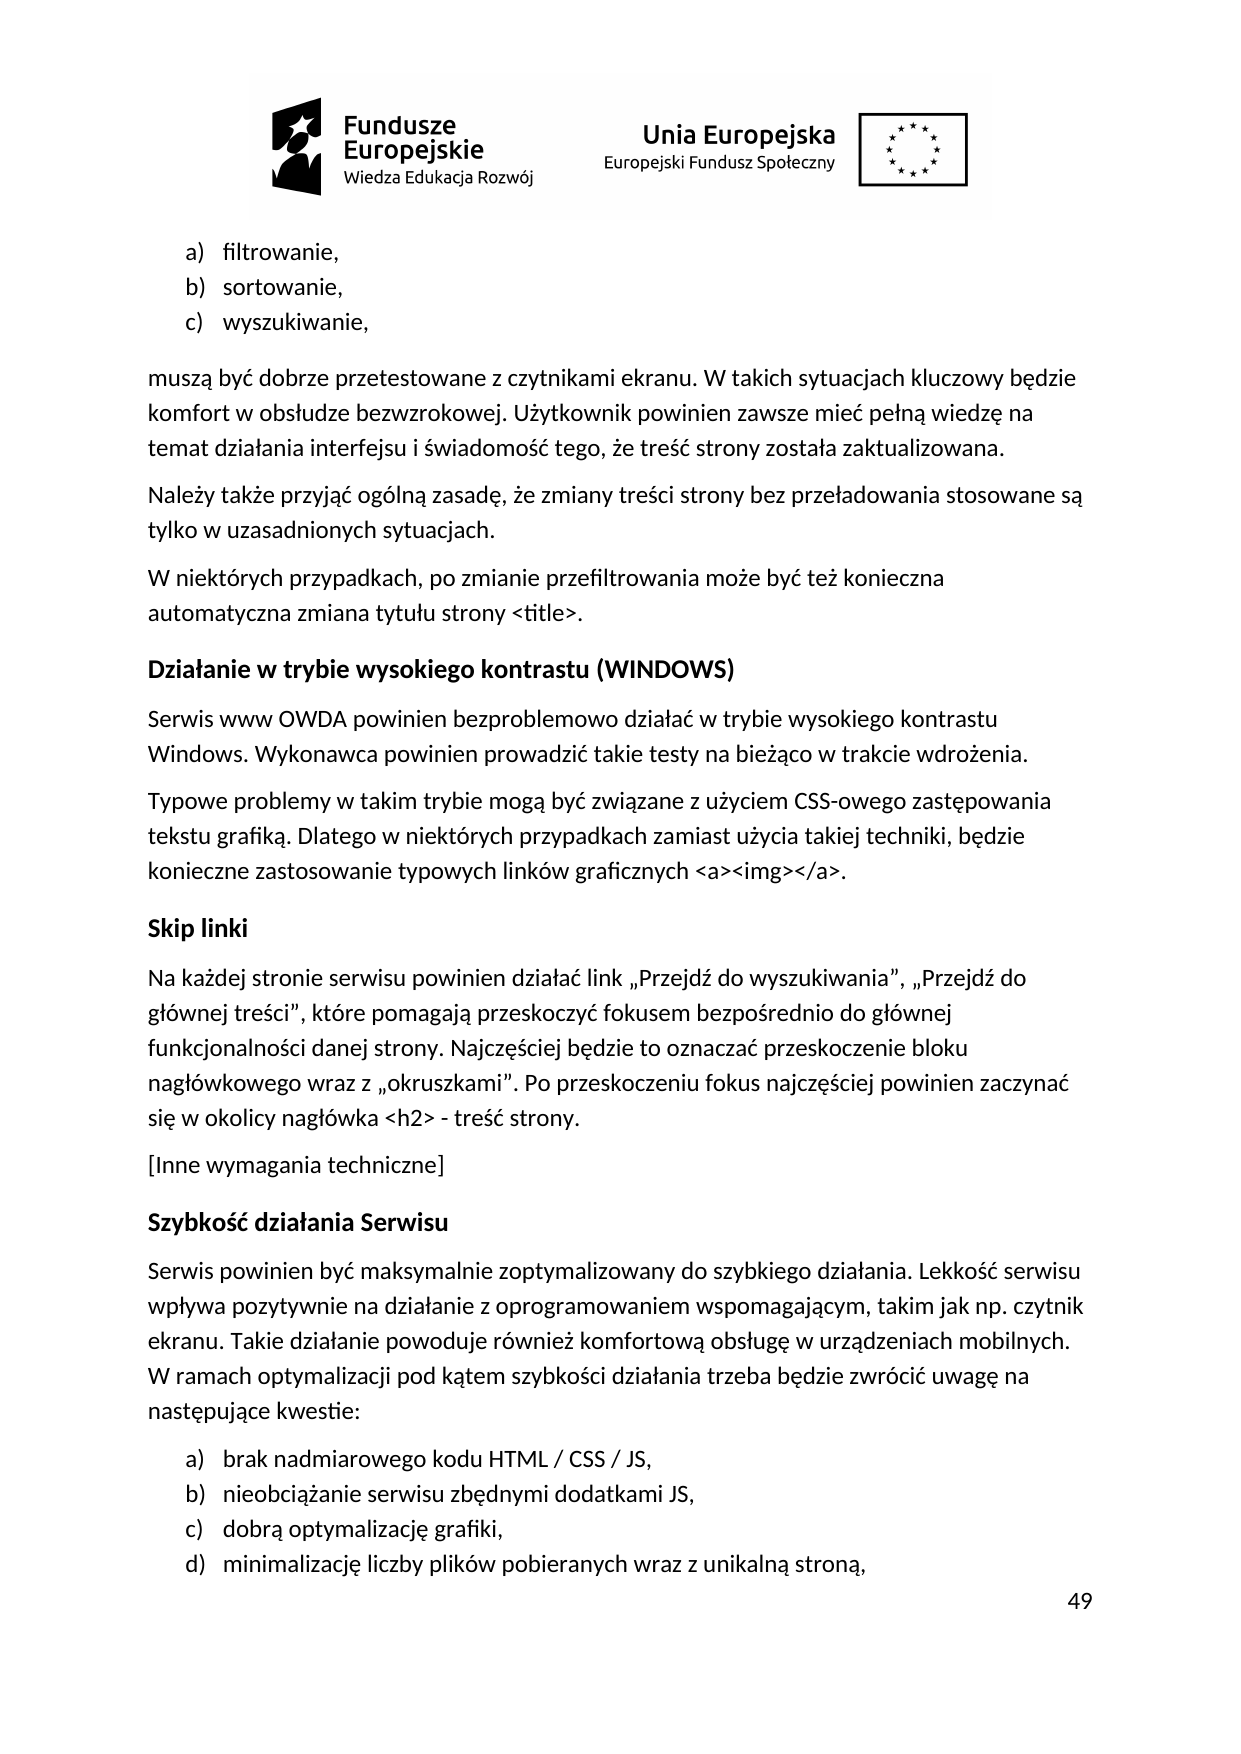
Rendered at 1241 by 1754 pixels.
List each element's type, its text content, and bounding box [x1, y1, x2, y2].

list sortowanie, [185, 271, 1092, 301]
subtitle Szybkość działania Serwisu [148, 1205, 1092, 1238]
picture [248, 73, 992, 220]
list nieobciążanie serwisu zbędnymi dodatkami JS, [185, 1478, 1092, 1508]
list minimalizację liczby plików pobieranych wraz z unikalną stroną, [185, 1548, 1092, 1578]
list dobrą optymalizację grafiki, [185, 1513, 1092, 1543]
text W niektórych przypadkach, po zmianie przefiltrowania może być też konieczna automatyczna zmiana tytułu strony <title>. [148, 562, 1092, 627]
text Na każdej stronie serwisu powinien działać link „Przejdź do wyszukiwania”, „Przejdź do głównej treści”, które pomagają przeskoczyć fokusem bezpośrednio do głównej funkcjonalności danej strony. Najczęściej będzie to oznaczać przeskoczenie bloku nagłówkowego wraz z „okruszkami”. Po przeskoczeniu fokus najczęściej powinien zaczynać się w okolicy nagłówka <h2> - treść strony. [148, 962, 1092, 1132]
list wyszukiwanie, [185, 306, 1092, 336]
text Typowe problemy w takim trybie mogą być związane z użyciem CSS-owego zastępowania tekstu grafiką. Dlatego w niektórych przypadkach zamiast użycia takiej techniki, będzie konieczne zastosowanie typowych linków graficznych <a><img></a>. [148, 786, 1092, 886]
list brak nadmiarowego kodu HTML / CSS / JS, [185, 1443, 1092, 1473]
text Należy także przyjąć ogólną zasadę, że zmiany treści strony bez przeładowania stosowane są tylko w uzasadnionych sytuacjach. [148, 479, 1092, 545]
list filtrowanie, [185, 236, 1092, 266]
text [Inne wymagania techniczne] [148, 1149, 1092, 1180]
subtitle Działanie w trybie wysokiego kontrastu (WINDOWS) [148, 653, 1092, 686]
text muszą być dobrze przetestowane z czytnikami ekranu. W takich sytuacjach kluczowy będzie komfort w obsłudze bezwzrokowej. Użytkownik powinien zawsze mieć pełną wiedzę na temat działania interfejsu i świadomość tego, że treść strony została zaktualizowana. [148, 362, 1092, 462]
subtitle Skip linki [148, 911, 1092, 944]
text Serwis powinien być maksymalnie zoptymalizowany do szybkiego działania. Lekkość serwisu wpływa pozytywnie na działanie z oprogramowaniem wspomagającym, takim jak np. czytnik ekranu. Takie działanie powoduje również komfortową obsługę w urządzeniach mobilnych. W ramach optymalizacji pod kątem szybkości działania trzeba będzie zwrócić uwagę na następujące kwestie: [148, 1256, 1092, 1426]
text Serwis www OWDA powinien bezproblemowo działać w trybie wysokiego kontrastu Windows. Wykonawca powinien prowadzić takie testy na bieżąco w trakcie wdrożenia. [148, 703, 1092, 768]
